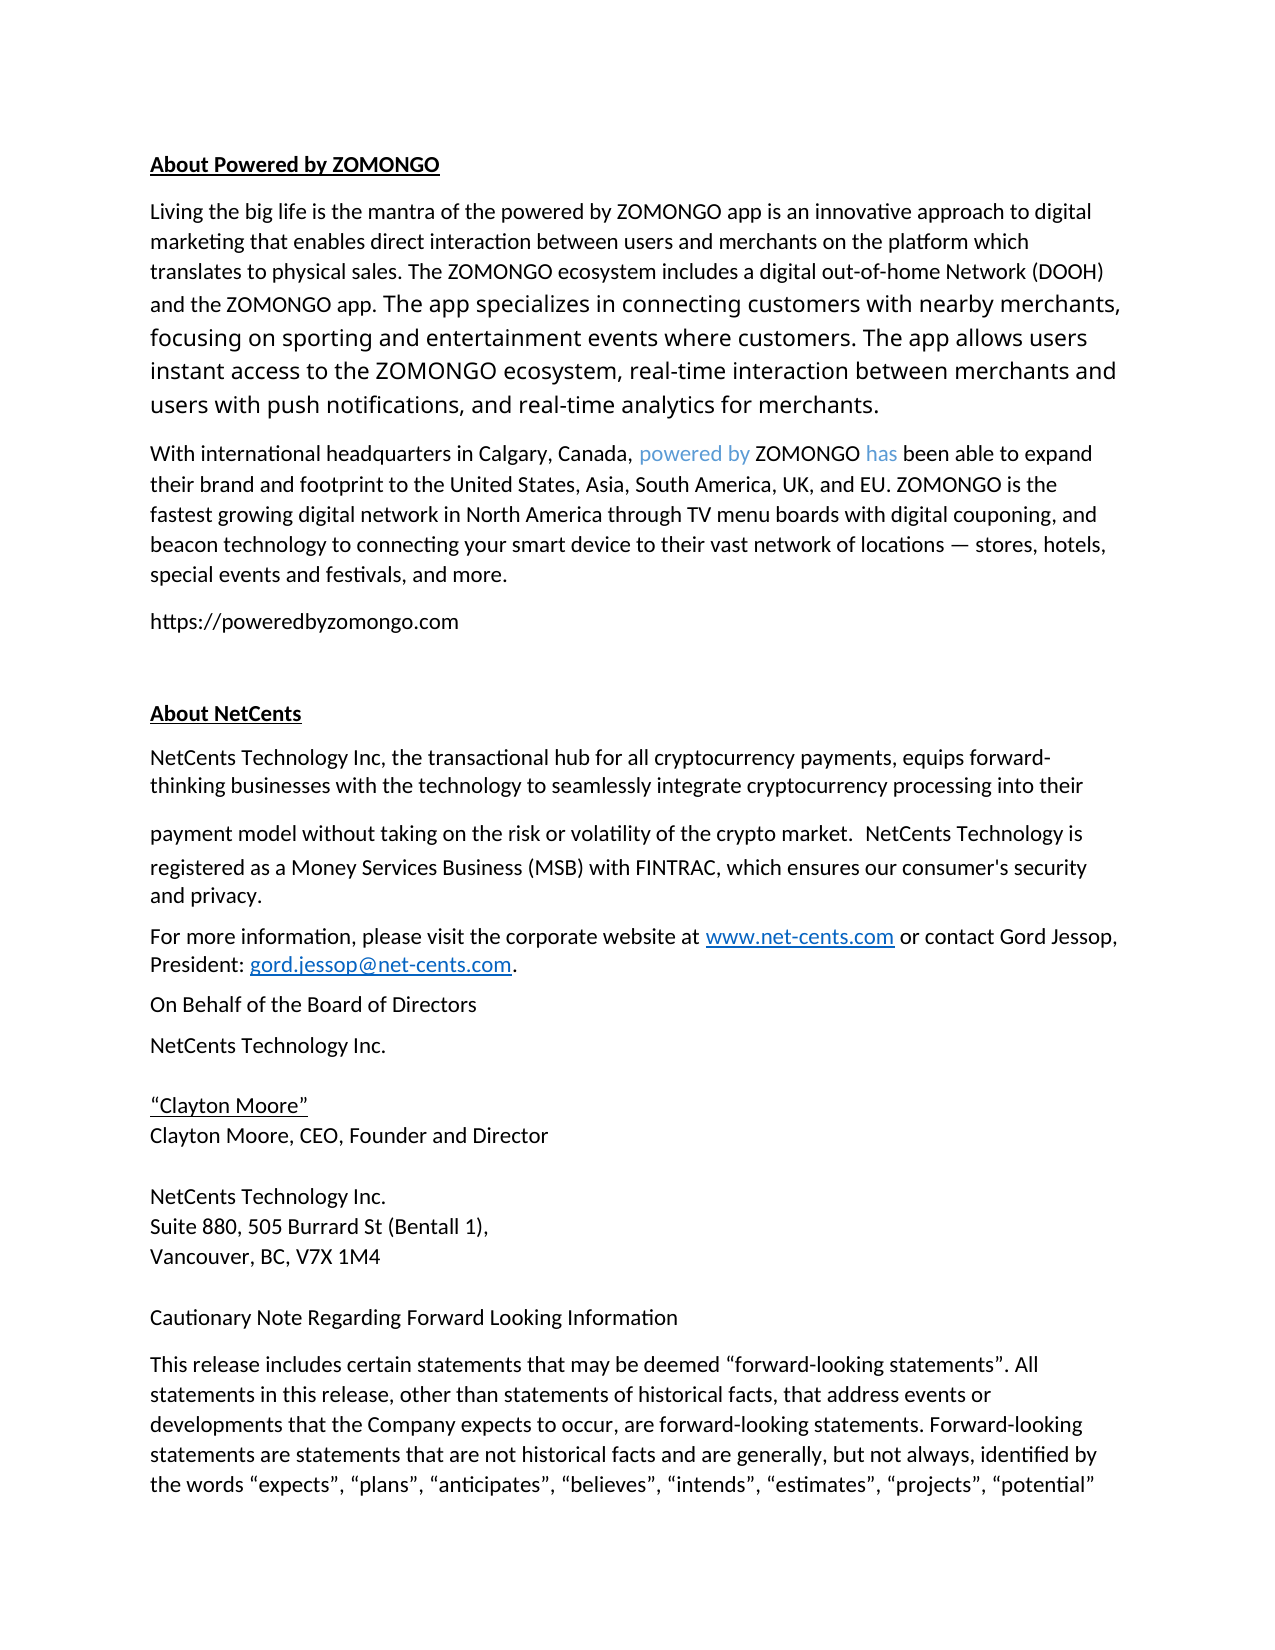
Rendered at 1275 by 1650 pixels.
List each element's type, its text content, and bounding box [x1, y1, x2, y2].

text Cautionary Note Regarding Forward Looking Information [150, 1303, 1125, 1331]
text https://poweredbyzomongo.com [150, 607, 1125, 635]
text About NetCents [150, 699, 1125, 727]
text NetCents Technology Inc. [150, 1031, 1125, 1059]
text Clayton Moore, CEO, Founder and Director [150, 1122, 1125, 1150]
text NetCents Technology Inc. [150, 1182, 1125, 1210]
text NetCents Technology Inc, the transactional hub for all cryptocurrency payments, equips forward-thinking businesses with the technology to seamlessly integrate cryptocurrency processing into their payment model without taking on the risk or volatility of the crypto market. NetCents Technology is registered as a Money Services Business (MSB) with FINTRAC, which ensures our consumer's security and privacy. [150, 743, 1125, 909]
text Living the big life is the mantra of the powered by ZOMONGO app is an innovative approach to digital marketing that enables direct interaction between users and merchants on the platform which translates to physical sales. The ZOMONGO ecosystem includes a digital out-of-home Network (DOOH) and the ZOMONGO app. The app specializes in connecting customers with nearby merchants, focusing on sporting and entertainment events where customers. The app allows users instant access to the ZOMONGO ecosystem, real-time interaction between merchants and users with push notifications, and real-time analytics for merchants. [150, 197, 1125, 420]
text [150, 1350, 1125, 1499]
text About Powered by ZOMONGO [150, 150, 1125, 178]
text “Clayton Moore” [150, 1091, 1125, 1119]
text On Behalf of the Board of Directors [150, 991, 1125, 1018]
text With international headquarters in Calgary, Canada, powered by ZOMONGO has been able to expand their brand and footprint to the United States, Asia, South America, UK, and EU. ZOMONGO is the fastest growing digital network in North America through TV menu boards with digital couponing, and beacon technology to connecting your smart device to their vast network of locations — stores, hotels, special events and festivals, and more. [150, 439, 1125, 588]
text Suite 880, 505 Burrard St (Bentall 1), [150, 1212, 1125, 1240]
text Vancouver, BC, V7X 1M4 [150, 1242, 1125, 1271]
text For more information, please visit the corporate website at www.net-cents.com or contact Gord Jessop, President: gord.jessop@net-cents.com. [150, 922, 1125, 978]
